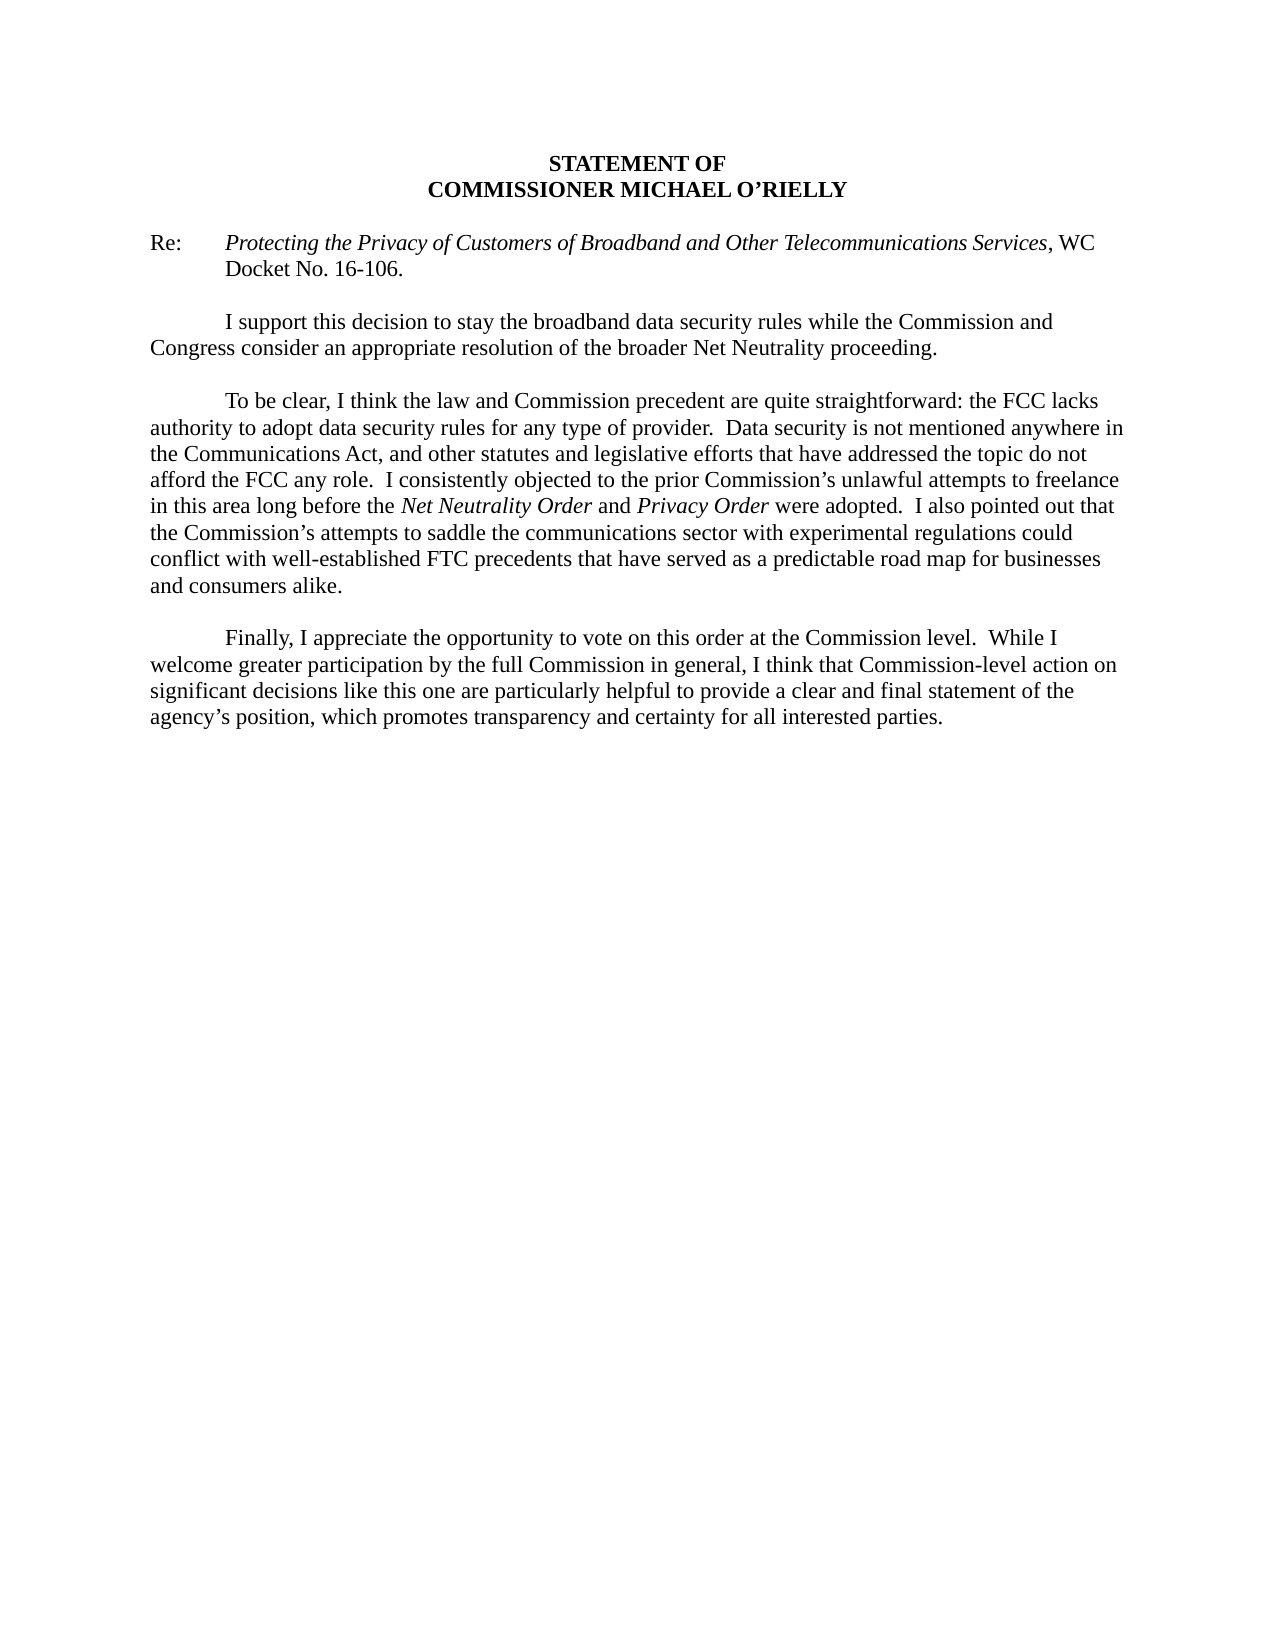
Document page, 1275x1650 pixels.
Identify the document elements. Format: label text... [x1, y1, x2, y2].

text Re: Protecting the Privacy of Customers of Broadband and Other Telecommunications Services, WC Docket No. 16-106. [150, 229, 1125, 282]
text COMMISSIONER MICHAEL O’RIELLY [150, 176, 1125, 203]
text Finally, I appreciate the opportunity to vote on this order at the Commission level. While I welcome greater participation by the full Commission in general, I think that Commission-level action on significant decisions like this one are particularly helpful to provide a clear and final statement of the agency’s position, which promotes transparency and certainty for all interested parties. [150, 624, 1125, 730]
text To be clear, I think the law and Commission precedent are quite straightforward: the FCC lacks authority to adopt data security rules for any type of provider. Data security is not mentioned anywhere in the Communications Act, and other statutes and legislative efforts that have addressed the topic do not afford the FCC any role. I consistently objected to the prior Commission’s unlawful attempts to freelance in this area long before the Net Neutrality Order and Privacy Order were adopted. I also pointed out that the Commission’s attempts to saddle the communications sector with experimental regulations could conflict with well-established FTC precedents that have served as a predictable road map for businesses and consumers alike. [150, 387, 1125, 598]
text STATEMENT OF [150, 150, 1125, 176]
text I support this decision to stay the broadband data security rules while the Commission and Congress consider an appropriate resolution of the broader Net Neutrality proceeding. [150, 308, 1125, 361]
